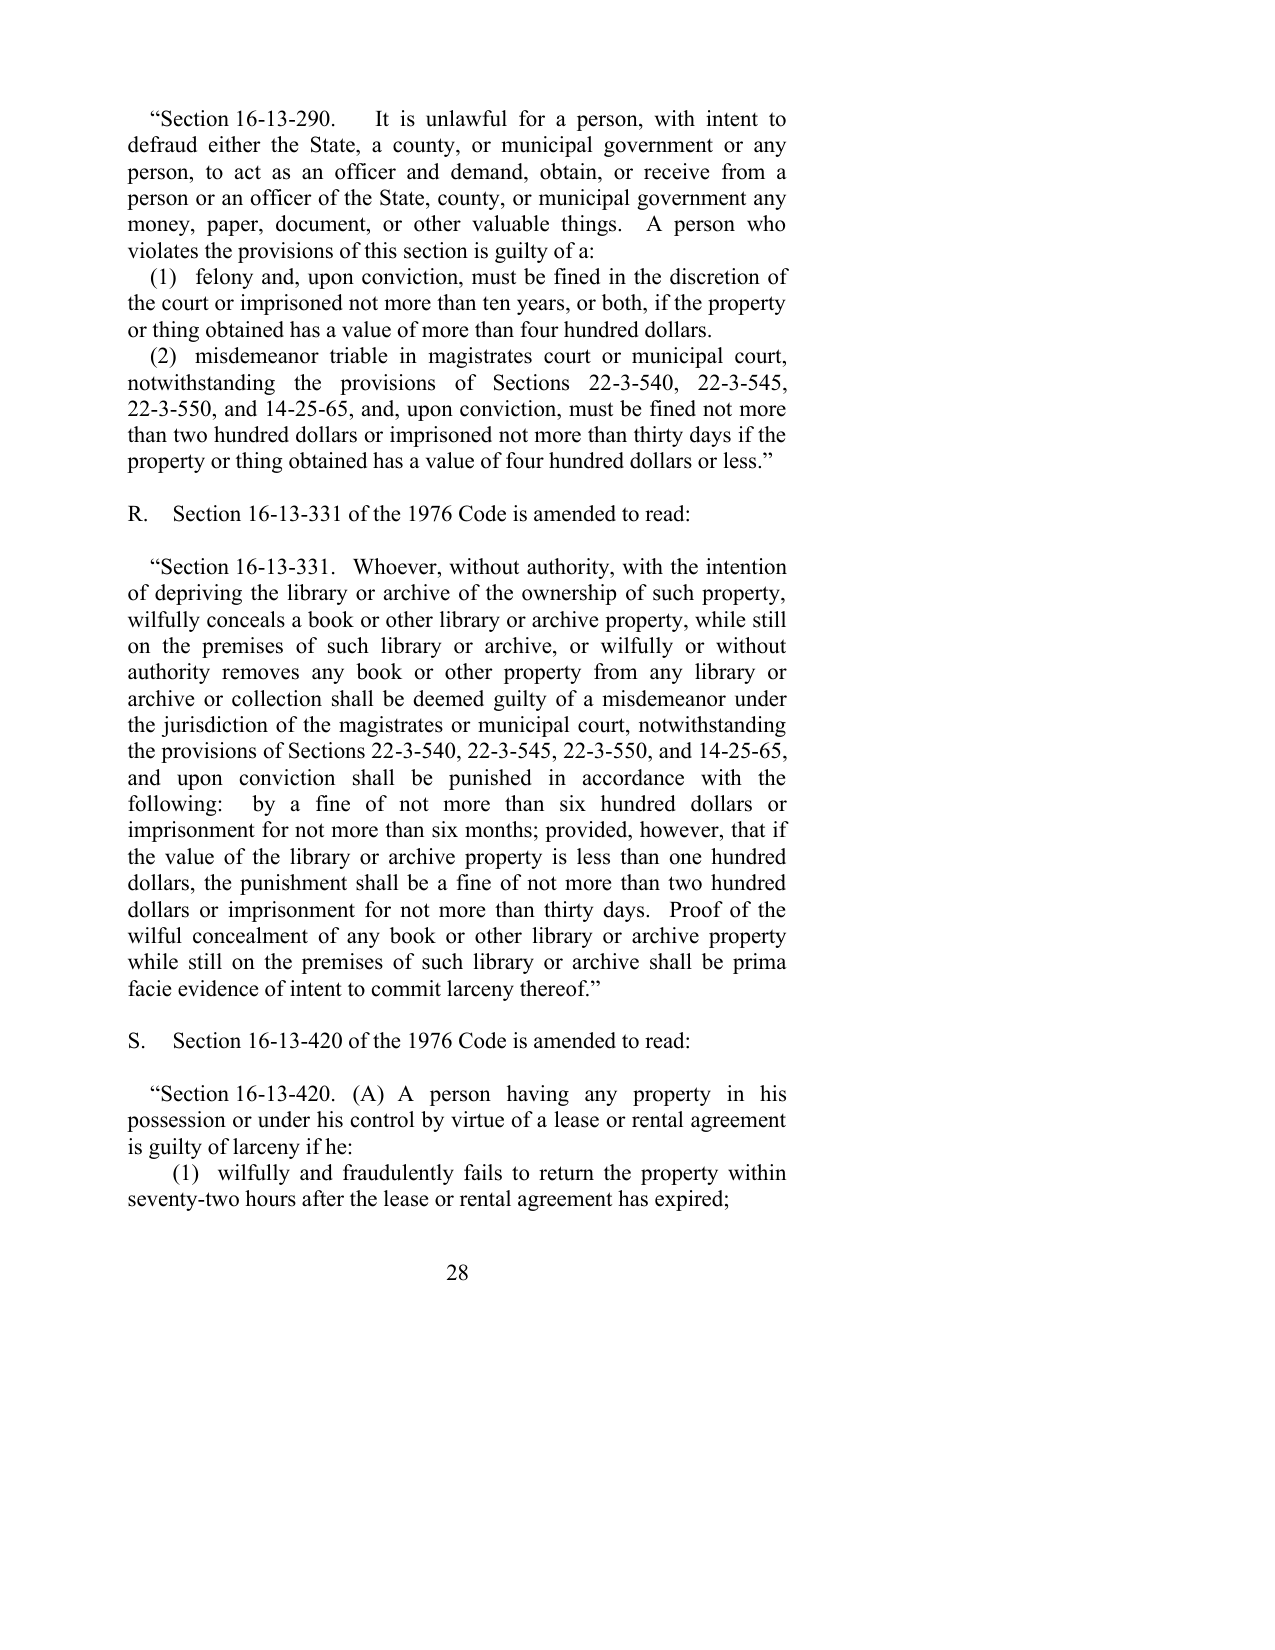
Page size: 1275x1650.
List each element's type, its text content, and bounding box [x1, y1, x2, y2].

text “Section 16-13-420. (A) A person having any property in his possession or under his control by virtue of a lease or rental agreement is guilty of larceny if he: [127, 1080, 787, 1159]
text “Section 16-13-290. It is unlawful for a person, with intent to defraud either the State, a county, or municipal government or any person, to act as an officer and demand, obtain, or receive from a person or an officer of the State, county, or municipal government any money, paper, document, or other valuable things. A person who violates the provisions of this section is guilty of a: [127, 105, 787, 263]
text (2) misdemeanor triable in magistrates court or municipal court, notwithstanding the provisions of Sections 22-3-540, 22-3-545, 22-3-550, and 14-25-65, and, upon conviction, must be fined not more than two hundred dollars or imprisoned not more than thirty days if the property or thing obtained has a value of four hundred dollars or less.” [127, 342, 787, 474]
text “Section 16-13-331. Whoever, without authority, with the intention of depriving the library or archive of the ownership of such property, wilfully conceals a book or other library or archive property, while still on the premises of such library or archive, or wilfully or without authority removes any book or other property from any library or archive or collection shall be deemed guilty of a misdemeanor under the jurisdiction of the magistrates or municipal court, notwithstanding the provisions of Sections 22-3-540, 22-3-545, 22-3-550, and 14-25-65, and upon conviction shall be punished in accordance with the following: by a fine of not more than six hundred dollars or imprisonment for not more than six months; provided, however, that if the value of the library or archive property is less than one hundred dollars, the punishment shall be a fine of not more than two hundred dollars or imprisonment for not more than thirty days. Proof of the wilful concealment of any book or other library or archive property while still on the premises of such library or archive shall be prima facie evidence of intent to commit larceny thereof.” [127, 553, 787, 1001]
text (1) wilfully and fraudulently fails to return the property within seventy-two hours after the lease or rental agreement has expired; [127, 1159, 787, 1212]
text (1) felony and, upon conviction, must be fined in the discretion of the court or imprisoned not more than ten years, or both, if the property or thing obtained has a value of more than four hundred dollars. [127, 263, 787, 342]
text S. Section 16-13-420 of the 1976 Code is amended to read: [127, 1027, 787, 1054]
text R. Section 16-13-331 of the 1976 Code is amended to read: [127, 500, 787, 527]
